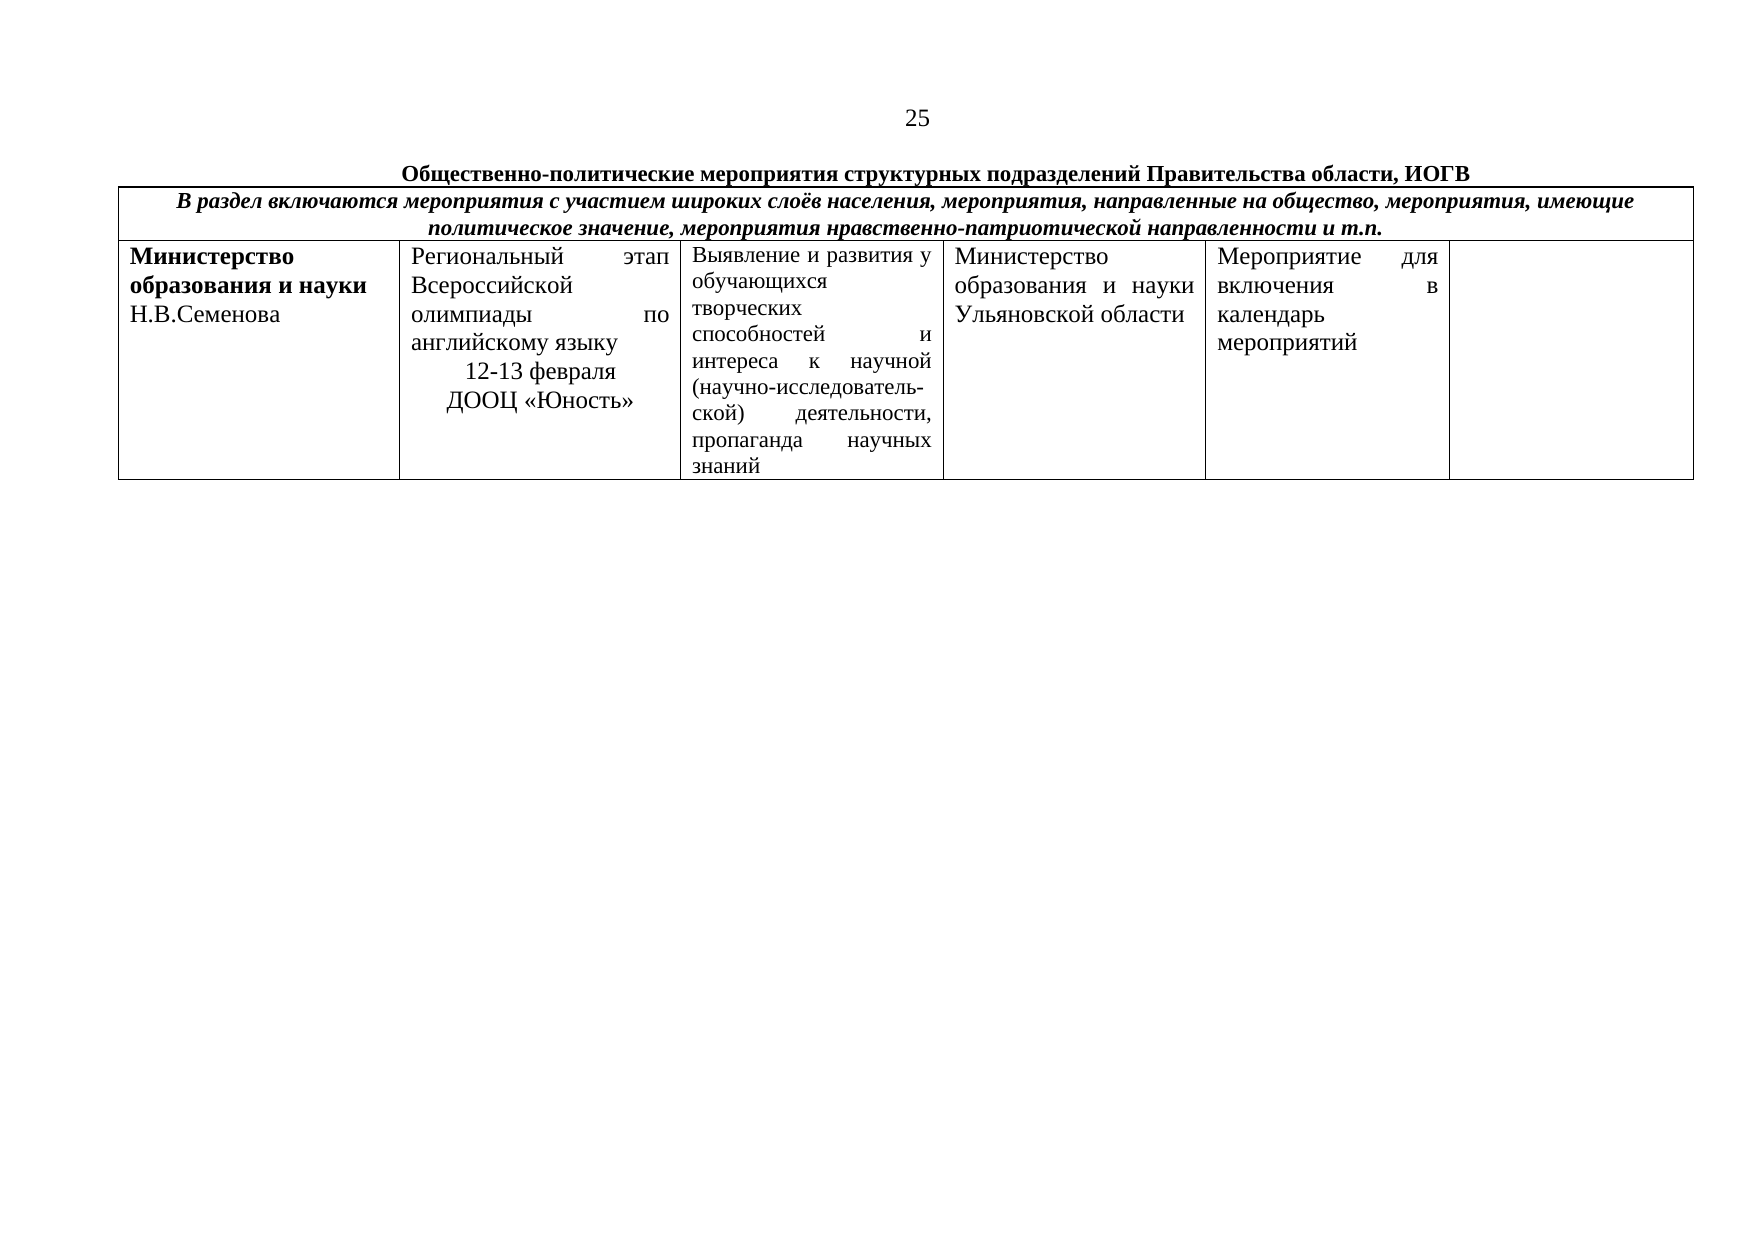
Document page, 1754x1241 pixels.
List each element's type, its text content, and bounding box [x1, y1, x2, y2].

table_cell [1450, 241, 1693, 478]
table_cell Мероприятие для включения в календарь мероприятий [1206, 241, 1449, 478]
table_cell Министерство образования и науки Ульяновской области [944, 241, 1205, 478]
table_cell Министерство образования и науки Н.В.Семенова [119, 241, 399, 478]
table_cell Выявление и развития у обучающихся творческих способностей и интереса к научной (научно-исследователь-ской) деятельности, пропаганда научных знаний [681, 241, 943, 478]
text Общественно-политические мероприятия структурных подразделений Правительства области, ИОГВ [156, 160, 1716, 186]
table_cell Региональный этап Всероссийской олимпиады по английскому языку 12-13 февраля ДООЦ «Юность» [400, 241, 680, 478]
table_header В раздел включаются мероприятия с участием широких слоёв населения, мероприятия, направленные на общество, мероприятия, имеющие политическое значение, мероприятия нравственно-патриотической направленности и т.п. [119, 188, 1693, 240]
